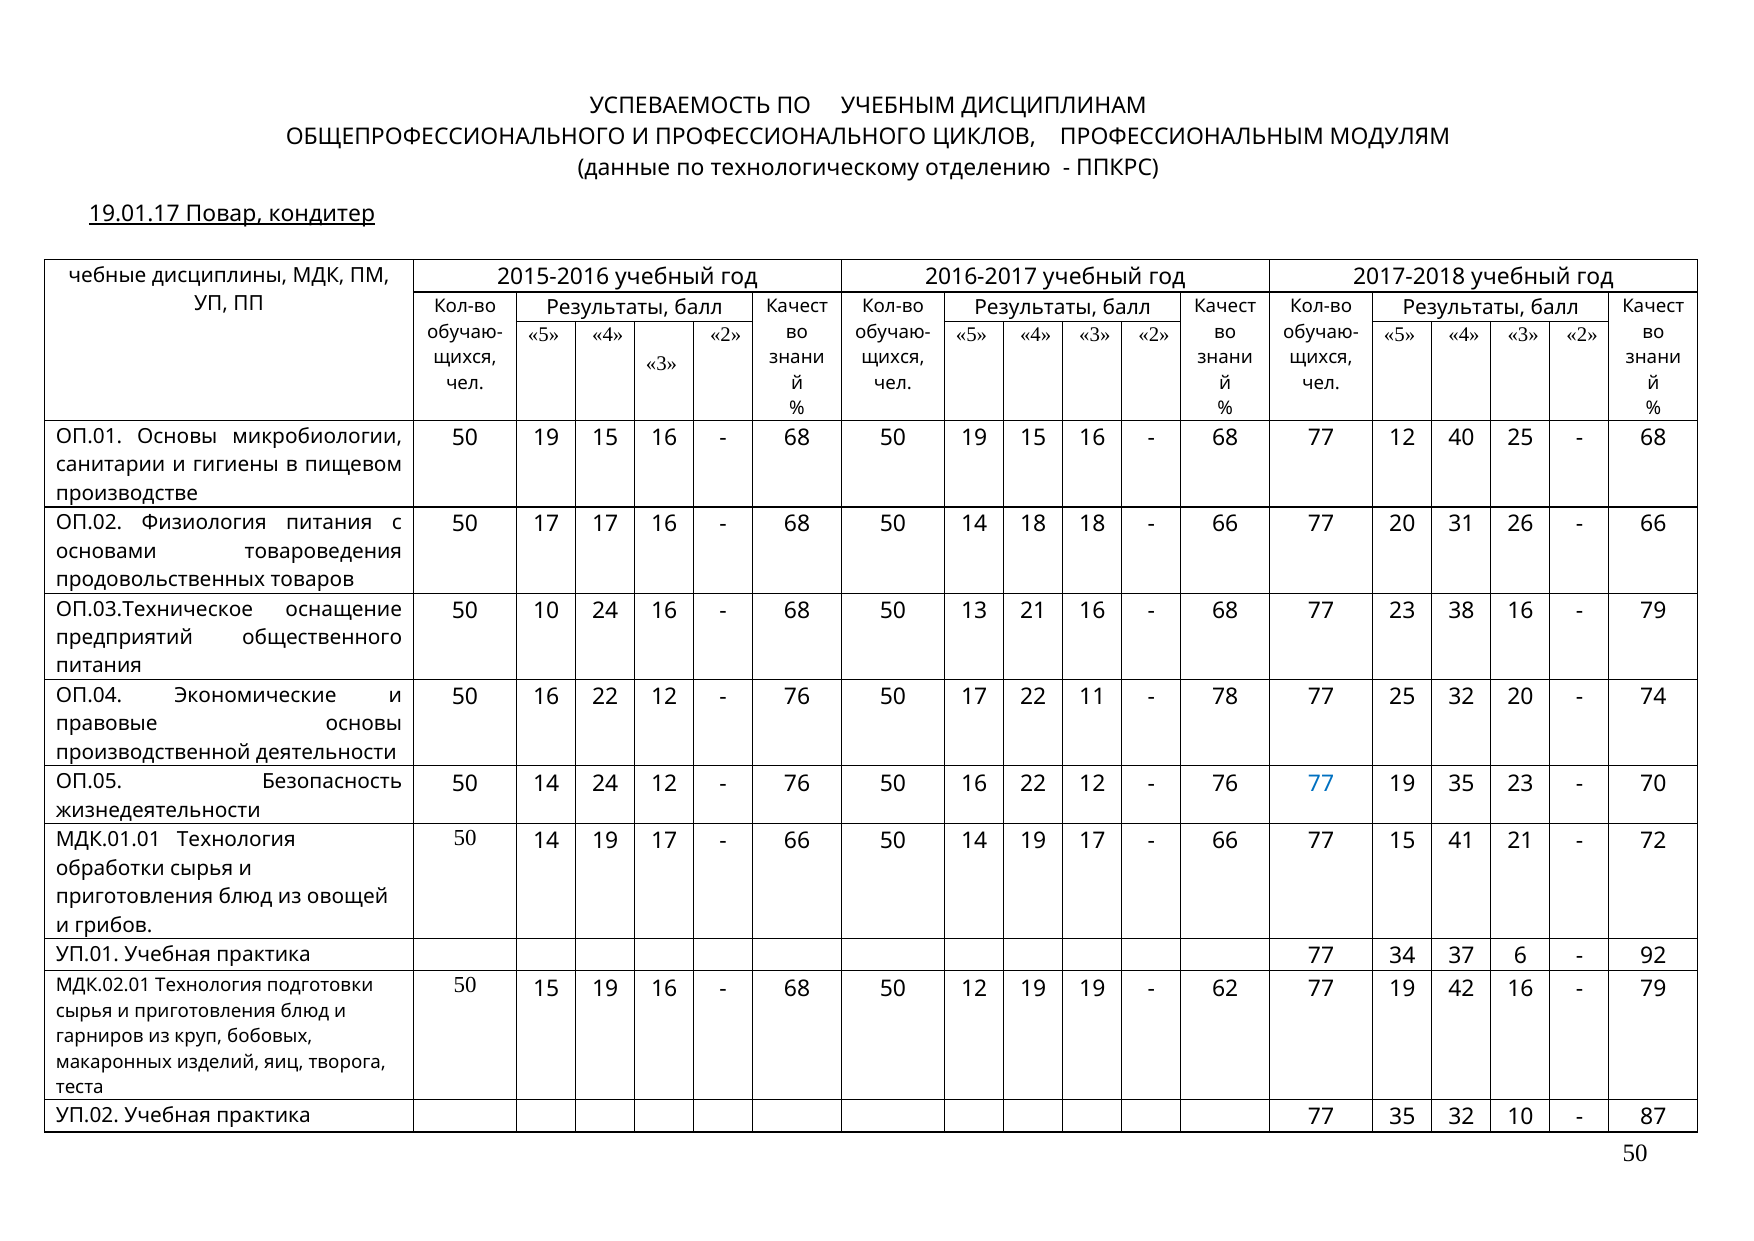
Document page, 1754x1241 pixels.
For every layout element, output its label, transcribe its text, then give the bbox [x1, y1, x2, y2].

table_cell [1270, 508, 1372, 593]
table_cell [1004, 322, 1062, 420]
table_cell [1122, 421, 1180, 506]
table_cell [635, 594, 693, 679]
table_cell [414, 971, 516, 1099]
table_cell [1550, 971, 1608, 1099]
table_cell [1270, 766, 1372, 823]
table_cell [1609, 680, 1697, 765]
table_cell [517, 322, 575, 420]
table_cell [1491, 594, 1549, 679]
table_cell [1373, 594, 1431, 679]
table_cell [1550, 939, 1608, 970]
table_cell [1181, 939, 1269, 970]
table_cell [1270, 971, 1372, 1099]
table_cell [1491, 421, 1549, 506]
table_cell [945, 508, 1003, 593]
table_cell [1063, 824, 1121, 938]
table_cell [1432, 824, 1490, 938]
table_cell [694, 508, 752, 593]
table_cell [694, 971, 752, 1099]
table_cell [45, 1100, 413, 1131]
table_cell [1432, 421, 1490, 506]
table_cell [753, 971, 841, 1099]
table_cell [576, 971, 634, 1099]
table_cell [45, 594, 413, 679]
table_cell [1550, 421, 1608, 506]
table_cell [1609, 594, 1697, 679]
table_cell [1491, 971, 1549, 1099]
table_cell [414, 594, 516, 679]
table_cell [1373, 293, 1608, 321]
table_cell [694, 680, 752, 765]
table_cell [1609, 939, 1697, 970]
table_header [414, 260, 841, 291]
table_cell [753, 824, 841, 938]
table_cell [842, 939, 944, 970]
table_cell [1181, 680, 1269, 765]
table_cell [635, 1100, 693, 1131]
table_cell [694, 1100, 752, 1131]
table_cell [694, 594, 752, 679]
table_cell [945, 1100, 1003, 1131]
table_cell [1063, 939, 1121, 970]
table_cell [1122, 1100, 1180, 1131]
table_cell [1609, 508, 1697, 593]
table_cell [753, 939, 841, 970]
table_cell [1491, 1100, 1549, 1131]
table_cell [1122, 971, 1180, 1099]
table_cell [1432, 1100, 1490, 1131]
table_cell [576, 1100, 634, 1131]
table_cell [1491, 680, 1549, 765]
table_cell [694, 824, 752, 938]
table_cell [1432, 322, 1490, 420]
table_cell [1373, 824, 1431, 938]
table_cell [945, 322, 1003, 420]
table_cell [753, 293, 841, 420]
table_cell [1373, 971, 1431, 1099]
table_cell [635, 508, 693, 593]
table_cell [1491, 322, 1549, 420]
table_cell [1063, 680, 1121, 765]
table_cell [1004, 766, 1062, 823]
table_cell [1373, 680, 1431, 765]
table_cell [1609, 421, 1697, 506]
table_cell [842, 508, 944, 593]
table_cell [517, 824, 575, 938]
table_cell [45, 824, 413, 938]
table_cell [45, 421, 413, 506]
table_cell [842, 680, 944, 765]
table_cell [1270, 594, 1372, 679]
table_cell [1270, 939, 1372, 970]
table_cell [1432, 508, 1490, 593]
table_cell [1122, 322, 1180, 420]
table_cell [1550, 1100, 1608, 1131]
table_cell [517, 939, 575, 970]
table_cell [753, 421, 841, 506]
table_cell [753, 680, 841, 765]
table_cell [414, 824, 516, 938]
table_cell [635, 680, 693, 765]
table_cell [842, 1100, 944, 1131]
text УСПЕВАЕМОСТЬ ПО УЧЕБНЫМ ДИСЦИПЛИНАМ [89, 89, 1648, 120]
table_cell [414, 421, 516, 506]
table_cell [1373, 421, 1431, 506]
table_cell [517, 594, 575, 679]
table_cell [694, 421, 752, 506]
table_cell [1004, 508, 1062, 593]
text 19.01.17 Повар, кондитер [89, 197, 1648, 228]
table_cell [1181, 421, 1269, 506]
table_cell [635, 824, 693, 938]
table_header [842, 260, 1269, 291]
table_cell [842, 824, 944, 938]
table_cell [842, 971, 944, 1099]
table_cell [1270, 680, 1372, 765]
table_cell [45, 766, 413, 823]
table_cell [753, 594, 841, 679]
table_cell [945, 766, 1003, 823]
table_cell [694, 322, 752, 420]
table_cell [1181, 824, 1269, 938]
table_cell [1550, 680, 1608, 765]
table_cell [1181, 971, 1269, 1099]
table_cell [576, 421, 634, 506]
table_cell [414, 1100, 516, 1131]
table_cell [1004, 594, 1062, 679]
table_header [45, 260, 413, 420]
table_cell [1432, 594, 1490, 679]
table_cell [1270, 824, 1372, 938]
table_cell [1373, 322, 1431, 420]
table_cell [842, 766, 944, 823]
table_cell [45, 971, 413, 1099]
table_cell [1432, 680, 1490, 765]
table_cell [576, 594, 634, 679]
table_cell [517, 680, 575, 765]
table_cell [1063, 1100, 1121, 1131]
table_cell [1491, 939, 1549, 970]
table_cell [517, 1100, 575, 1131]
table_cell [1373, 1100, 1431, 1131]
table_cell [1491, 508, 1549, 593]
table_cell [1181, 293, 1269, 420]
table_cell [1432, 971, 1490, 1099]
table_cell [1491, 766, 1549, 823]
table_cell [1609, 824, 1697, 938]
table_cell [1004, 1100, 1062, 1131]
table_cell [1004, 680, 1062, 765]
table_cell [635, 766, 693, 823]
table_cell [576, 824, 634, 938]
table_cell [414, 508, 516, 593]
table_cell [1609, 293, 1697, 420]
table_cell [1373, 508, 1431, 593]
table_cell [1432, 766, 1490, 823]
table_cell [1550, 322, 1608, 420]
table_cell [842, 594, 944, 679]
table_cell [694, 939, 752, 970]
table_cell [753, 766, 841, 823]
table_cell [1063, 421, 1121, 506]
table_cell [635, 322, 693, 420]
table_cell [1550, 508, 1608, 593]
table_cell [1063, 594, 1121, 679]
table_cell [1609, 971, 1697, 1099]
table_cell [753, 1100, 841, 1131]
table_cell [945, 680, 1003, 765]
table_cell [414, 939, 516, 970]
text ОБЩЕПРОФЕССИОНАЛЬНОГО И ПРОФЕССИОНАЛЬНОГО ЦИКЛОВ, ПРОФЕССИОНАЛЬНЫМ МОДУЛЯМ [89, 120, 1648, 151]
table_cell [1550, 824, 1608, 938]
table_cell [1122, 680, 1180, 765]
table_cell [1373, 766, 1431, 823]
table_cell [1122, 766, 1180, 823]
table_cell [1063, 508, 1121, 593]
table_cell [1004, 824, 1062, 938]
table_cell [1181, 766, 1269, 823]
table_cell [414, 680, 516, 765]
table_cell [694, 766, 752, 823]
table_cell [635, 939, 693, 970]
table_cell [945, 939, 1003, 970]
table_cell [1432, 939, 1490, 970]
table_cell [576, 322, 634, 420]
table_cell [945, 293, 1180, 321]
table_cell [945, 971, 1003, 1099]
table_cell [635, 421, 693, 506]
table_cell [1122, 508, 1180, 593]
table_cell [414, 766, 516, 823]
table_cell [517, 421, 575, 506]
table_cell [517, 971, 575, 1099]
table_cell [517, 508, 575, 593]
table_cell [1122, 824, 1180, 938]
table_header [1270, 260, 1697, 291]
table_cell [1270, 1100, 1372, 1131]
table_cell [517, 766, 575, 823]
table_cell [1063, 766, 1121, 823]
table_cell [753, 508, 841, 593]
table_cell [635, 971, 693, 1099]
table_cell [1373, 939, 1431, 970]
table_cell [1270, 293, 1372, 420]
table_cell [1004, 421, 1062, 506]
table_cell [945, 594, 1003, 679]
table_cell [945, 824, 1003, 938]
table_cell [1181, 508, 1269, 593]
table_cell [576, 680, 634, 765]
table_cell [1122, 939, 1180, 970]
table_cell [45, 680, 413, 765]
text (данные по технологическому отделению - ППКРС) [89, 151, 1648, 182]
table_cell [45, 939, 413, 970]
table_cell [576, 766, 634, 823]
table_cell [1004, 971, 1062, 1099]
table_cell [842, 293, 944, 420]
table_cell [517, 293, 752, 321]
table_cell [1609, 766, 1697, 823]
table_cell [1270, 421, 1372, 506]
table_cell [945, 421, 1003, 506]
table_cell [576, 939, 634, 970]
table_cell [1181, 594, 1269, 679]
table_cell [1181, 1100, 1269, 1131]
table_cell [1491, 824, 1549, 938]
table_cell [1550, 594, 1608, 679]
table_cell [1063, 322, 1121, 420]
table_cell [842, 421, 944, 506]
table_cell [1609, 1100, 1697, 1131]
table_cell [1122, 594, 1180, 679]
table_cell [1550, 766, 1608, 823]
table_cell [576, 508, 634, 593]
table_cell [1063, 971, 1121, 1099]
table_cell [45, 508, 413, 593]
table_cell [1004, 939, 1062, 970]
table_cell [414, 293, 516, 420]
